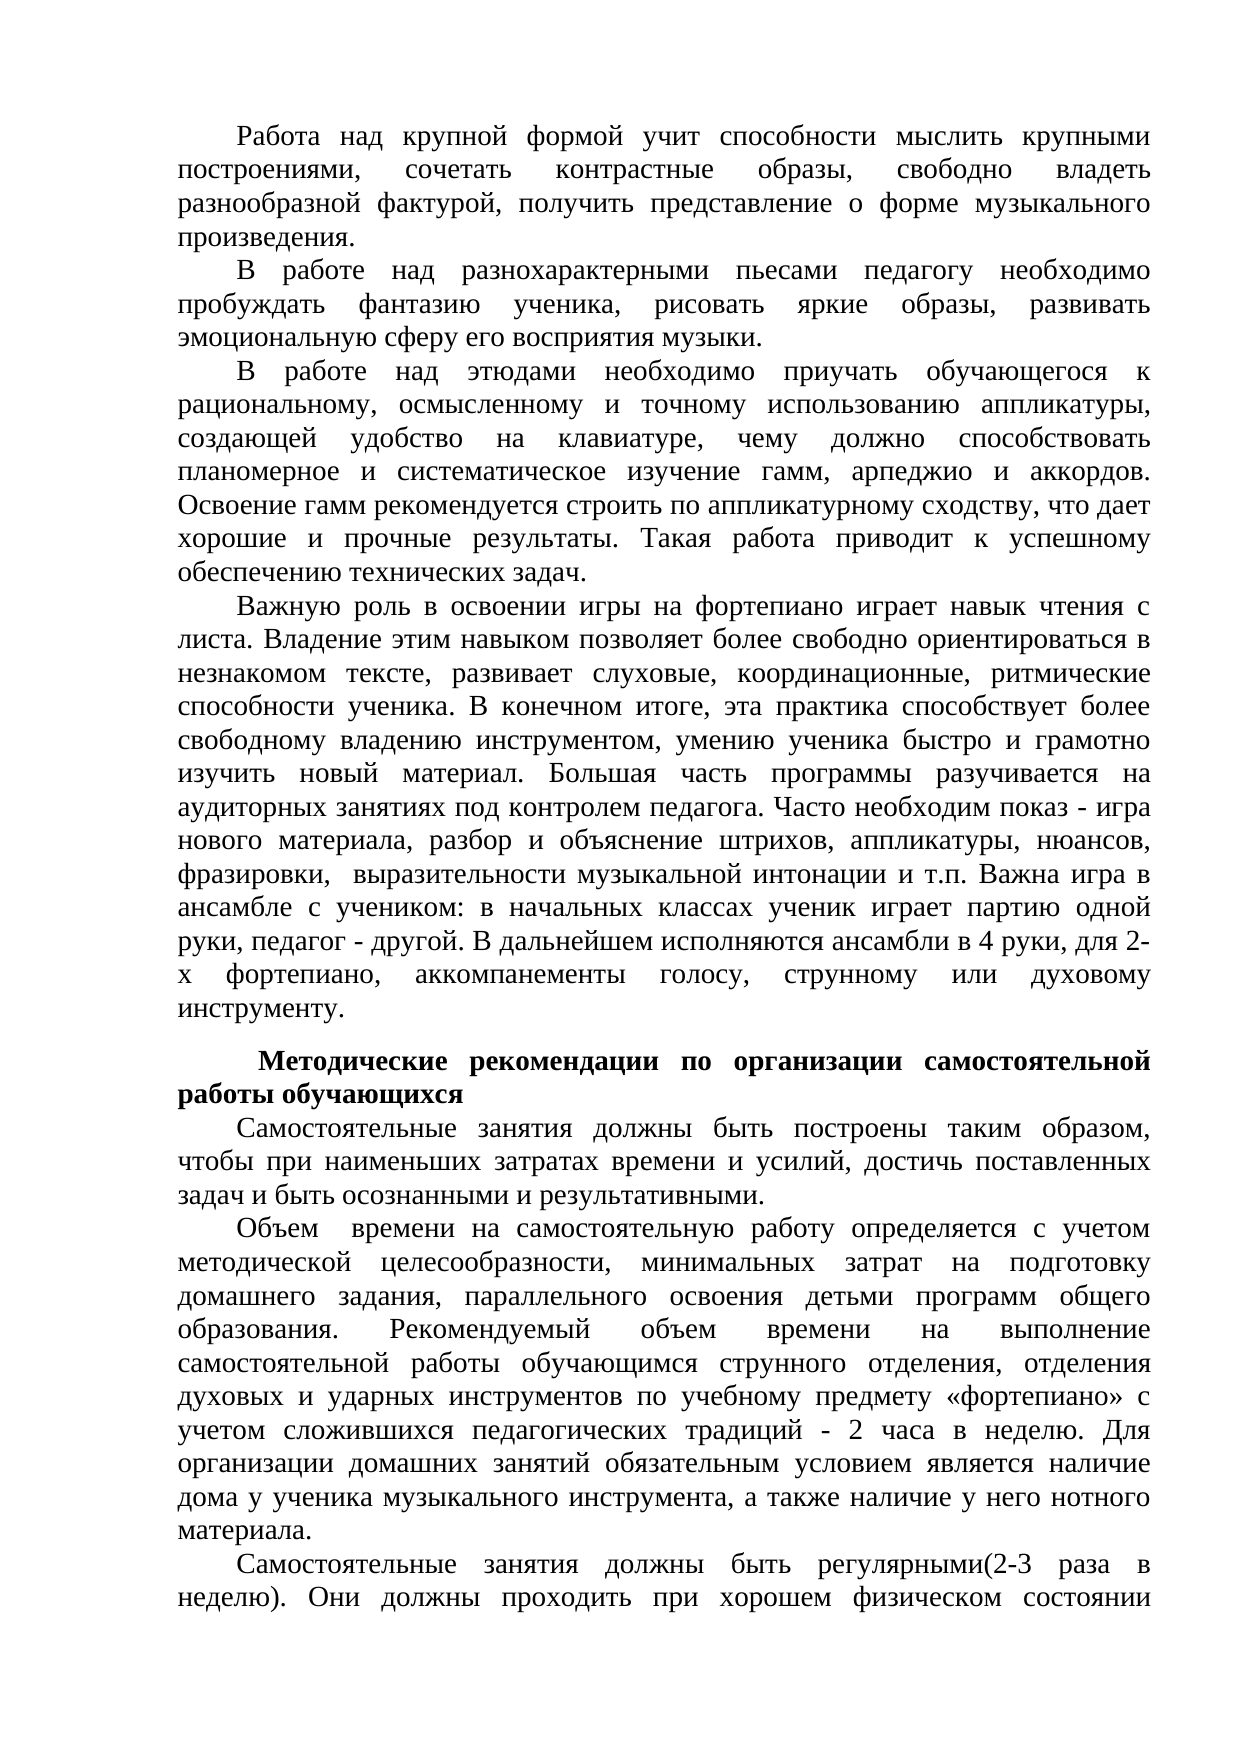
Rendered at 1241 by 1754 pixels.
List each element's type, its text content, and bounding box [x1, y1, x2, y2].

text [177, 1546, 1152, 1613]
text В работе над этюдами необходимо приучать обучающегося к рациональному, осмысленному и точному использованию аппликатуры, создающей удобство на клавиатуре, чему должно способствовать планомерное и систематическое изучение гамм, арпеджио и аккордов. Освоение гамм рекомендуется строить по аппликатурному сходству, что дает хорошие и прочные результаты. Такая работа приводит к успешному обеспечению технических задач. [177, 353, 1152, 588]
text Объем времени на самостоятельную работу определяется с учетом методической целесообразности, минимальных затрат на подготовку домашнего задания, параллельного освоения детьми программ общего образования. Рекомендуемый объем времени на выполнение самостоятельной работы обучающимся струнного отделения, отделения духовых и ударных инструментов по учебному предмету «фортепиано» с учетом сложившихся педагогических традиций - 2 часа в неделю. Для организации домашних занятий обязательным условием является наличие дома у ученика музыкального инструмента, а также наличие у него нотного материала. [177, 1211, 1152, 1546]
text Важную роль в освоении игры на фортепиано играет навык чтения с листа. Владение этим навыком позволяет более свободно ориентироваться в незнакомом тексте, развивает слуховые, координационные, ритмические способности ученика. В конечном итоге, эта практика способствует более свободному владению инструментом, умению ученика быстро и грамотно изучить новый материал. Большая часть программы разучивается на аудиторных занятиях под контролем педагога. Часто необходим показ - игра нового материала, разбор и объяснение штрихов, аппликатуры, нюансов, фразировки, выразительности музыкальной интонации и т.п. Важна игра в ансамбле с учеником: в начальных классах ученик играет партию одной руки, педагог - другой. В дальнейшем исполняются ансамбли в 4 руки, для 2-х фортепиано, аккомпанементы голосу, струнному или духовому инструменту. [177, 588, 1152, 1024]
text Методические рекомендации по организации самостоятельной работы обучающихся [177, 1043, 1152, 1110]
text В работе над разнохарактерными пьесами педагогу необходимо пробуждать фантазию ученика, рисовать яркие образы, развивать эмоциональную сферу его восприятия музыки. [177, 252, 1152, 353]
text Работа над крупной формой учит способности мыслить крупными построениями, сочетать контрастные образы, свободно владеть разнообразной фактурой, получить представление о форме музыкального произведения. [177, 118, 1152, 252]
text Самостоятельные занятия должны быть построены таким образом, чтобы при наименьших затратах времени и усилий, достичь поставленных задач и быть осознанными и результативными. [177, 1110, 1152, 1211]
